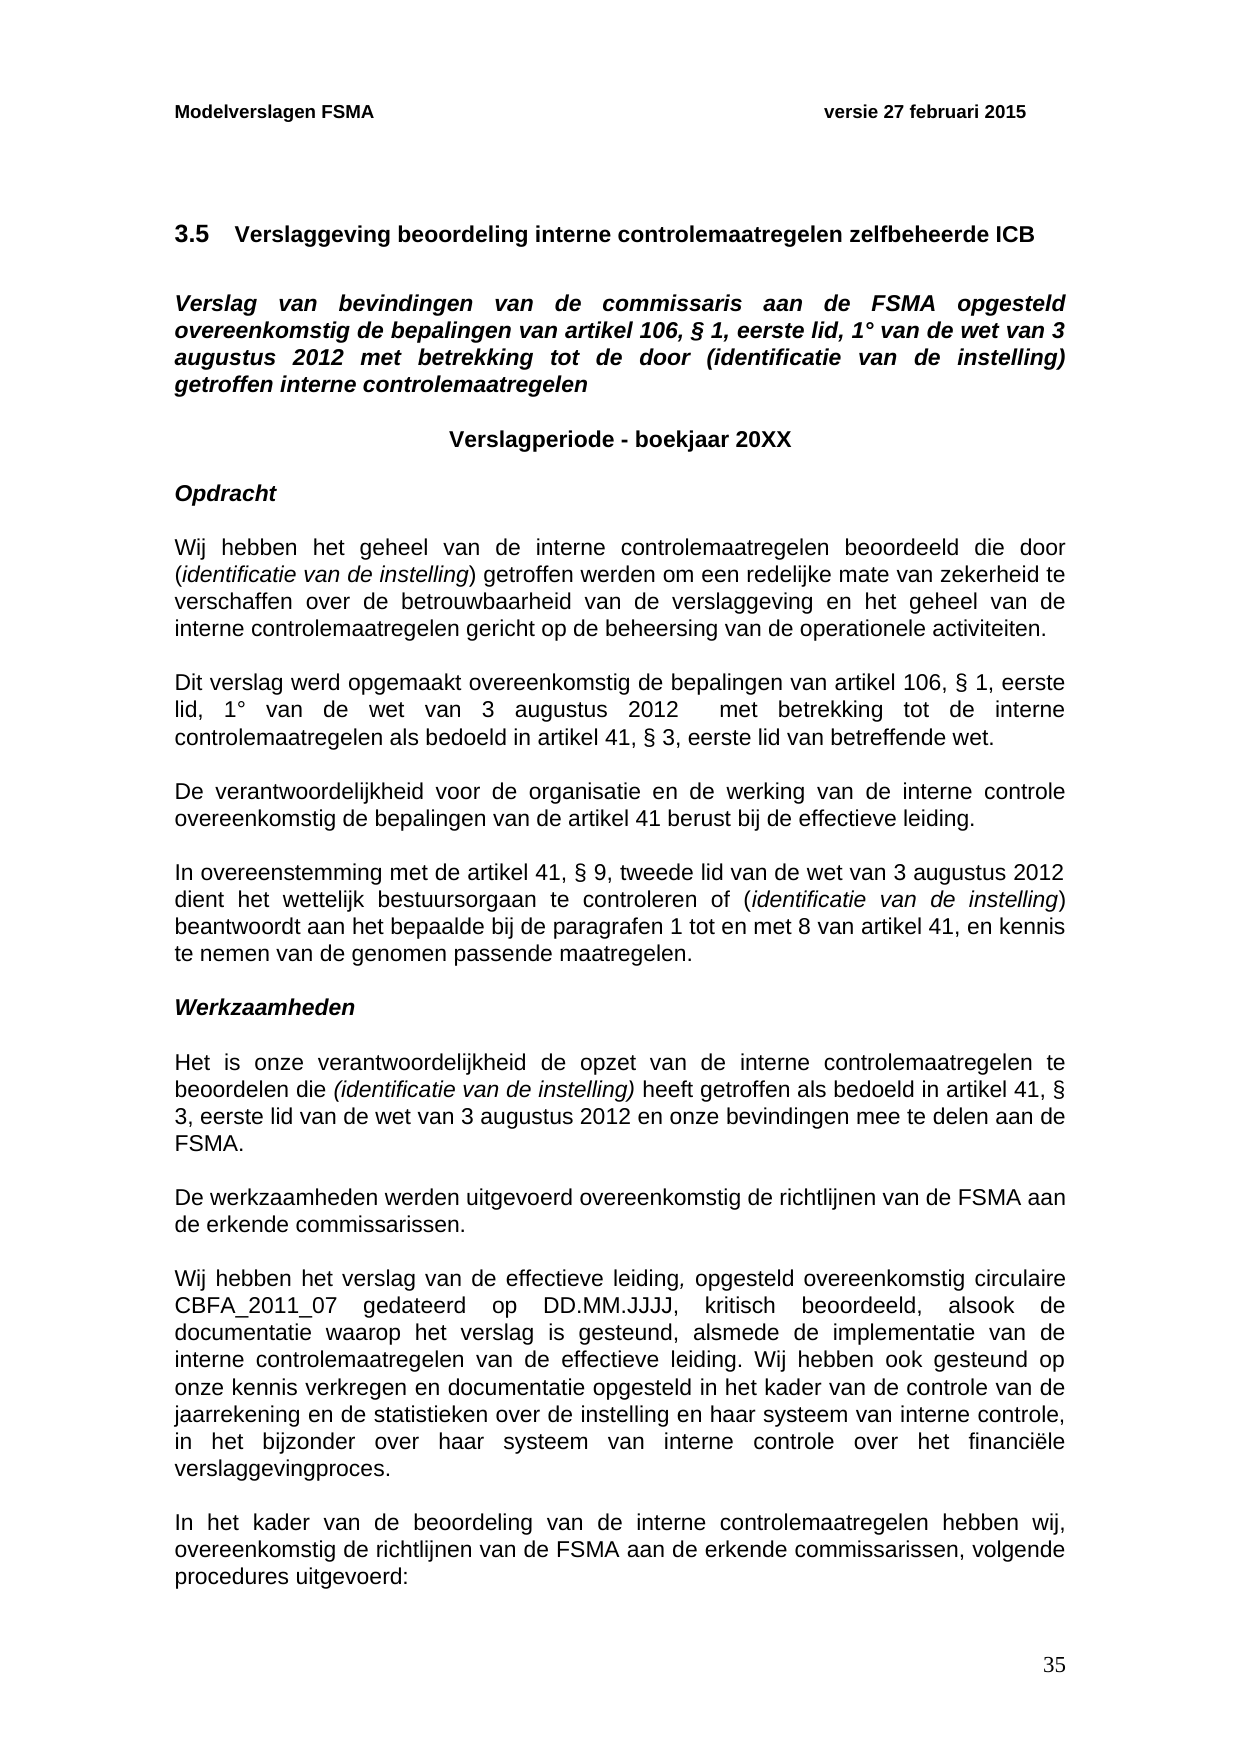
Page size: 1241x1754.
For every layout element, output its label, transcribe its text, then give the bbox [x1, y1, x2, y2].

text De verantwoordelijkheid voor de organisatie en de werking van de interne controle overeenkomstig de bepalingen van de artikel 41 berust bij de effectieve leiding. [174, 777, 1066, 831]
text In het kader van de beoordeling van de interne controlemaatregelen hebben wij, overeenkomstig de richtlijnen van de FSMA aan de erkende commissarissen, volgende procedures uitgevoerd: [174, 1508, 1066, 1589]
text Verslag van bevindingen van de commissaris aan de FSMA opgesteld overeenkomstig de bepalingen van artikel 106, § 1, eerste lid, 1° van de wet van 3 augustus 2012 met betrekking tot de door (identificatie van de instelling) getroffen interne controlemaatregelen [174, 289, 1066, 398]
subtitle Verslaggeving beoordeling interne controlemaatregelen zelfbeheerde ICB [174, 216, 1066, 249]
text Wij hebben het verslag van de effectieve leiding, opgesteld overeenkomstig circulaire CBFA_2011_07 gedateerd op DD.MM.JJJJ, kritisch beoordeeld, alsook de documentatie waarop het verslag is gesteund, alsmede de implementatie van de interne controlemaatregelen van de effectieve leiding. Wij hebben ook gesteund op onze kennis verkregen en documentatie opgesteld in het kader van de controle van de jaarrekening en de statistieken over de instelling en haar systeem van interne controle, in het bijzonder over haar systeem van interne controle over het financiële verslaggevingproces. [174, 1264, 1066, 1481]
text De werkzaamheden werden uitgevoerd overeenkomstig de richtlijnen van de FSMA aan de erkende commissarissen. [174, 1183, 1066, 1237]
text Dit verslag werd opgemaakt overeenkomstig de bepalingen van artikel 106, § 1, eerste lid, 1° van de wet van 3 augustus 2012 met betrekking tot de interne controlemaatregelen als bedoeld in artikel 41, § 3, eerste lid van betreffende wet. [174, 669, 1066, 750]
text Opdracht [174, 479, 1066, 506]
text Werkzaamheden [174, 994, 1066, 1021]
text Het is onze verantwoordelijkheid de opzet van de interne controlemaatregelen te beoordelen die (identificatie van de instelling) heeft getroffen als bedoeld in artikel 41, § 3, eerste lid van de wet van 3 augustus 2012 en onze bevindingen mee te delen aan de FSMA. [174, 1048, 1066, 1156]
text Verslagperiode - boekjaar 20XX [174, 425, 1066, 452]
text Wij hebben het geheel van de interne controlemaatregelen beoordeeld die door (identificatie van de instelling) getroffen werden om een redelijke mate van zekerheid te verschaffen over de betrouwbaarheid van de verslaggeving en het geheel van de interne controlemaatregelen gericht op de beheersing van de operationele activiteiten. [174, 533, 1066, 642]
text In overeenstemming met de artikel 41, § 9, tweede lid van de wet van 3 augustus 2012 dient het wettelijk bestuursorgaan te controleren of (identificatie van de instelling) beantwoordt aan het bepaalde bij de paragrafen 1 tot en met 8 van artikel 41, en kennis te nemen van de genomen passende maatregelen. [174, 858, 1066, 967]
